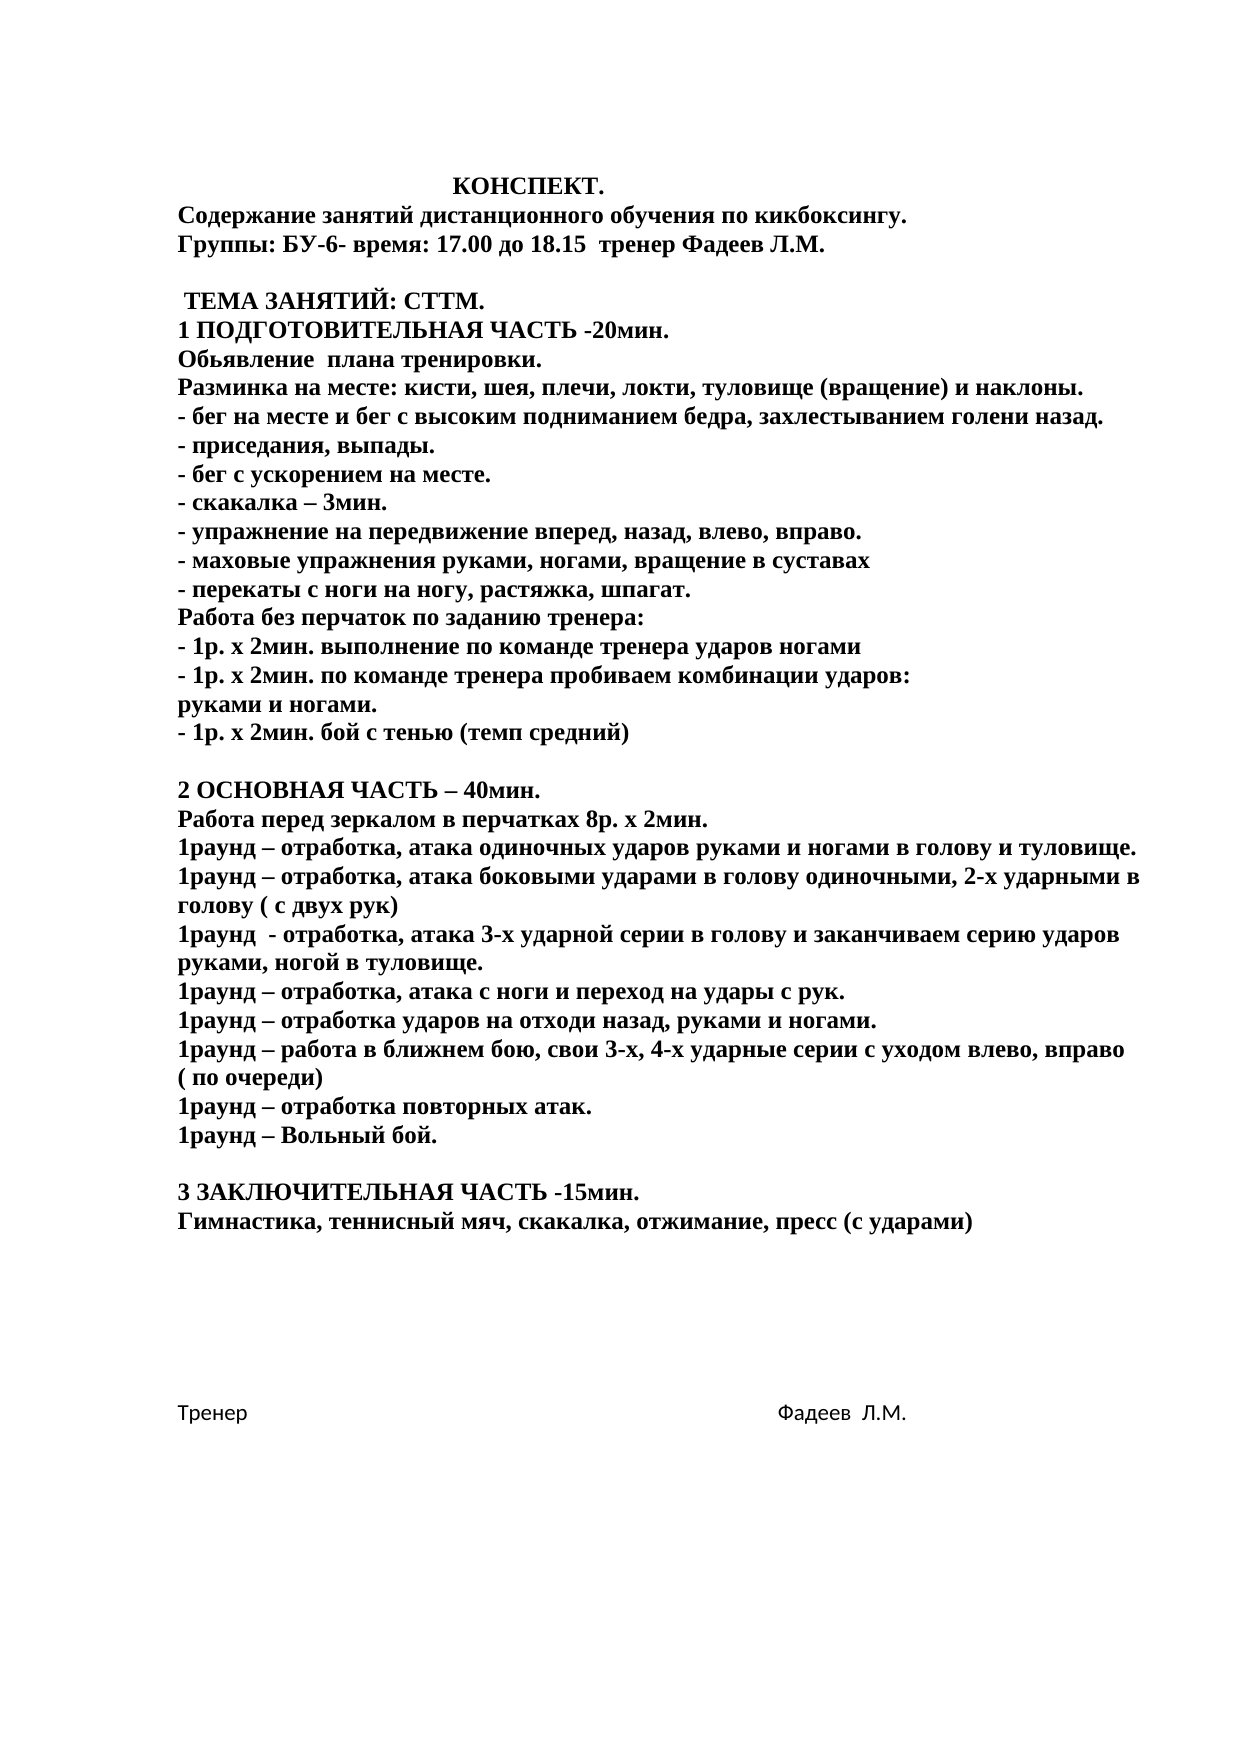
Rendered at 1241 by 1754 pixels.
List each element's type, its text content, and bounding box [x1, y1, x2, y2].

text - маховые упражнения руками, ногами, вращение в суставах [177, 545, 1152, 574]
text Работа перед зеркалом в перчатках 8р. х 2мин. 1раунд – отработка, атака одиночных ударов руками и ногами в голову и туловище. [177, 804, 1152, 861]
text КОНСПЕКТ. [177, 171, 1152, 200]
text 2 ОСНОВНАЯ ЧАСТЬ – 40мин. [177, 775, 1152, 804]
text 1раунд – Вольный бой. [177, 1120, 1152, 1149]
text 1раунд – отработка, атака боковыми ударами в голову одиночными, 2-х ударными в голову ( с двух рук) [177, 861, 1152, 919]
text 1раунд – отработка повторных атак. [177, 1091, 1152, 1120]
text - перекаты с ноги на ногу, растяжка, шпагат. [177, 574, 1152, 602]
text 1 ПОДГОТОВИТЕЛЬНАЯ ЧАСТЬ -20мин. Обьявление плана тренировки. [177, 315, 1152, 372]
text 1раунд – отработка ударов на отходи назад, руками и ногами. [177, 1005, 1152, 1034]
text Содержание занятий дистанционного обучения по кикбоксингу. Группы: БУ-6- время: 17.00 до 18.15 тренер Фадеев Л.М. [177, 200, 1152, 257]
text - бег на месте и бег с высоким подниманием бедра, захлестыванием голени назад. [177, 401, 1152, 430]
text Гимнастика, теннисный мяч, скакалка, отжимание, пресс (с ударами) [177, 1206, 1152, 1235]
text руками и ногами. [177, 689, 1152, 717]
text - скакалка – 3мин. [177, 487, 1152, 516]
text 1раунд – отработка, атака с ноги и переход на удары с рук. [177, 976, 1152, 1005]
text - приседания, выпады. [177, 430, 1152, 459]
text Разминка на месте: кисти, шея, плечи, локти, туловище (вращение) и наклоны. [177, 372, 1152, 401]
text - 1р. х 2мин. выполнение по команде тренера ударов ногами [177, 631, 1152, 660]
text Тренер Фадеев Л.М. [177, 1398, 1152, 1426]
text Работа без перчаток по заданию тренера: [177, 602, 1152, 631]
text - упражнение на передвижение вперед, назад, влево, вправо. [177, 516, 1152, 545]
text - 1р. х 2мин. по команде тренера пробиваем комбинации ударов: [177, 660, 1152, 689]
text 1раунд - отработка, атака 3-х ударной серии в голову и заканчиваем серию ударов руками, ногой в туловище. [177, 919, 1152, 976]
text - бег с ускорением на месте. [177, 459, 1152, 487]
text 1раунд – работа в ближнем бою, свои 3-х, 4-х ударные серии с уходом влево, вправо ( по очереди) [177, 1034, 1152, 1091]
text 3 ЗАКЛЮЧИТЕЛЬНАЯ ЧАСТЬ -15мин. [177, 1177, 1152, 1206]
text ТЕМА ЗАНЯТИЙ: СТТМ. [177, 286, 1152, 315]
text - 1р. х 2мин. бой с тенью (темп средний) [177, 717, 1152, 746]
